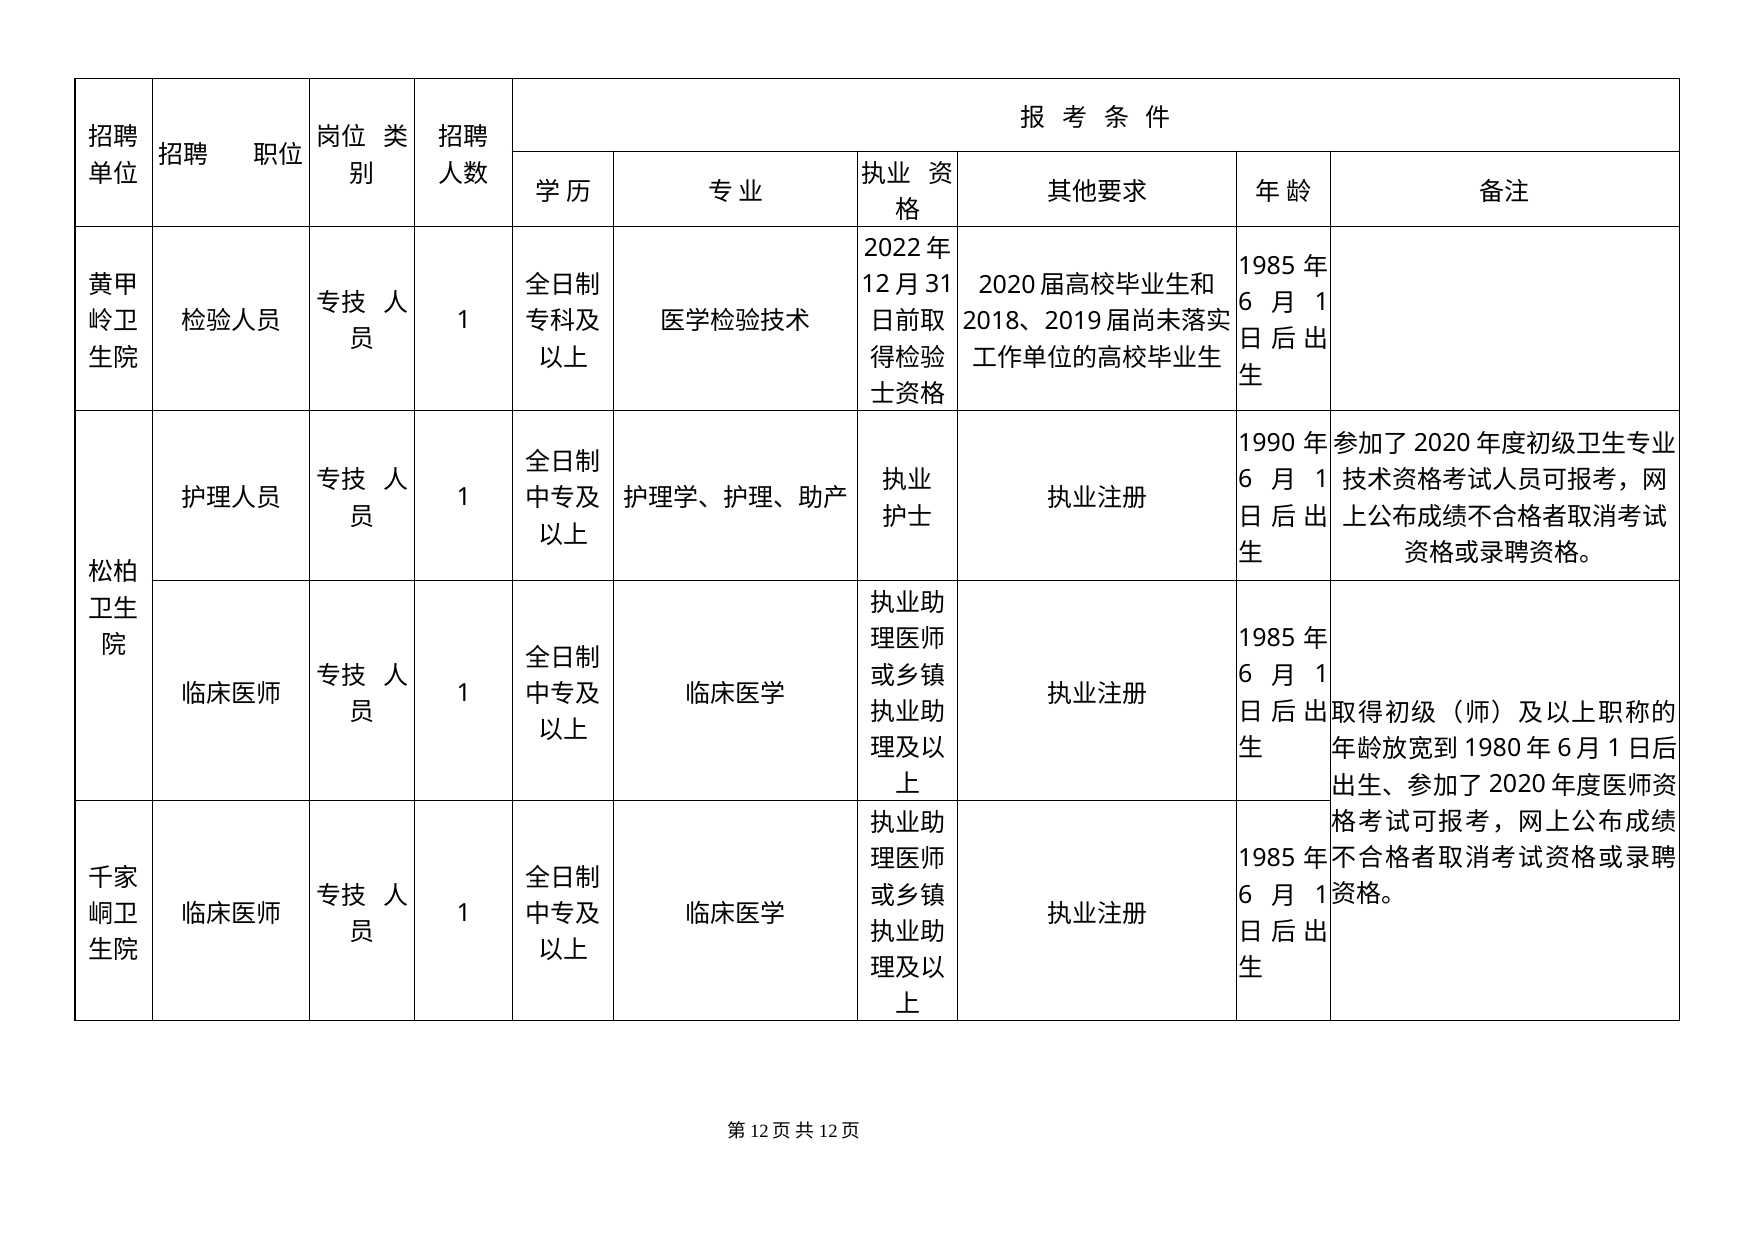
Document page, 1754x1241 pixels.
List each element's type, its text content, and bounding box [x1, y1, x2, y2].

table_header 招聘 单位 [76, 79, 152, 226]
table_cell 全日制中专及以上 [513, 411, 613, 580]
table_cell 执业 资格 [858, 152, 957, 226]
table_cell 专 业 [614, 152, 857, 226]
table_cell 专技 人员 [310, 581, 414, 800]
table_cell 取得初级（师）及以上职称的年龄放宽到1980年6月1日后出生、参加了2020年度医师资格考试可报考，网上公布成绩不合格者取消考试资格或录聘资格。 [1331, 581, 1679, 1020]
table_cell 参加了2020年度初级卫生专业技术资格考试人员可报考，网上公布成绩不合格者取消考试资格或录聘资格。 [1331, 411, 1679, 580]
table_cell 黄甲岭卫生院 [76, 227, 152, 409]
table_cell 检验人员 [153, 227, 309, 409]
table_cell 全日制中专及以上 [513, 801, 613, 1020]
table_header 招聘 人数 [415, 79, 512, 226]
table_header 招聘 职位 [153, 79, 309, 226]
table_cell 松柏卫生院 [76, 411, 152, 800]
table_cell 临床医学 [614, 801, 857, 1020]
table_cell 临床医师 [153, 581, 309, 800]
table_cell 1 [415, 411, 512, 580]
table_cell 护理人员 [153, 411, 309, 580]
table_cell 1985年6月1日后出生 [1237, 227, 1330, 409]
table_cell 护理学、护理、助产 [614, 411, 857, 580]
table_cell 全日制中专及以上 [513, 581, 613, 800]
table_header 报 考 条 件 [513, 79, 1679, 151]
table_header 岗位 类别 [310, 79, 414, 226]
table_cell 1 [415, 581, 512, 800]
table_cell 千家峒卫生院 [76, 801, 152, 1020]
table_cell 学 历 [513, 152, 613, 226]
table_cell 1 [415, 801, 512, 1020]
table_cell 临床医师 [153, 801, 309, 1020]
table_cell 专技 人员 [310, 227, 414, 409]
table_cell [1331, 227, 1679, 409]
table_cell 1 [415, 227, 512, 409]
table_cell 执业注册 [958, 411, 1236, 580]
table_cell 临床医学 [614, 581, 857, 800]
table_cell 执业注册 [958, 801, 1236, 1020]
table_cell 全日制专科及以上 [513, 227, 613, 409]
table_cell 专技 人员 [310, 801, 414, 1020]
table_cell 执业注册 [958, 581, 1236, 800]
table_cell 专技 人员 [310, 411, 414, 580]
table_cell 执业助理医师或乡镇执业助理及以上 [858, 581, 957, 800]
table_cell 执业助理医师或乡镇执业助理及以上 [858, 801, 957, 1020]
table_cell 备注 [1331, 152, 1679, 226]
table_cell 医学检验技术 [614, 227, 857, 409]
table_cell 年 龄 [1237, 152, 1330, 226]
table_cell 2020届高校毕业生和2018、2019届尚未落实工作单位的高校毕业生 [958, 227, 1236, 409]
table_cell 1990年6月1日后出生 [1237, 411, 1330, 580]
table_cell 其他要求 [958, 152, 1236, 226]
table_cell 执业 护士 [858, 411, 957, 580]
table_cell 1985年6月1日后出生 [1237, 801, 1330, 1020]
table_cell 1985年6月1日后出生 [1237, 581, 1330, 800]
table_cell 2022年12月31日前取得检验士资格 [858, 227, 957, 409]
